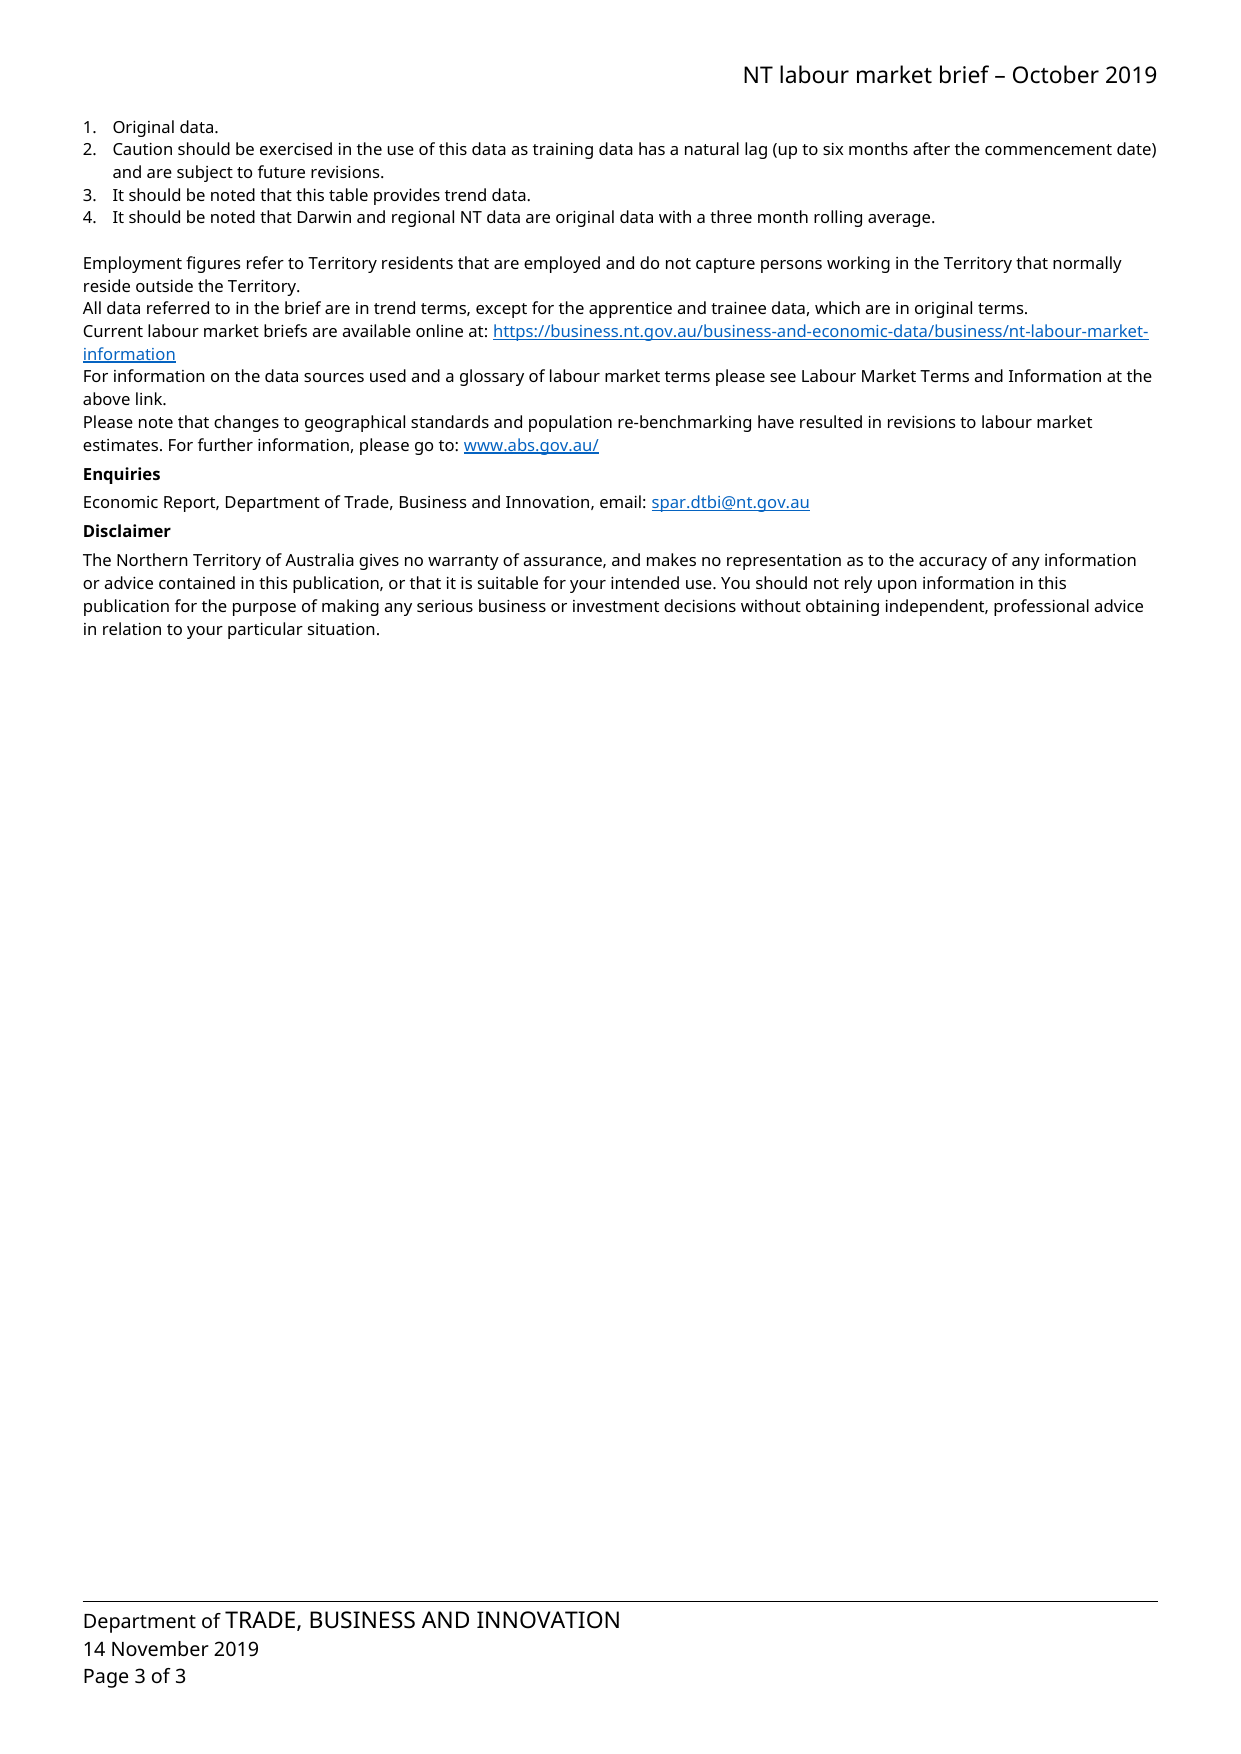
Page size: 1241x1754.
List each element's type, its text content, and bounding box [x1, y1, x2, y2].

list Original data. [83, 115, 1157, 138]
text The Northern Territory of Australia gives no warranty of assurance, and makes no representation as to the accuracy of any information or advice contained in this publication, or that it is suitable for your intended use. You should not rely upon information in this publication for the purpose of making any serious business or investment decisions without obtaining independent, professional advice in relation to your particular situation. [83, 549, 1157, 640]
text For information on the data sources used and a glossary of labour market terms please see Labour Market Terms and Information at the above link. [83, 365, 1157, 411]
text All data referred to in the brief are in trend terms, except for the apprentice and trainee data, which are in original terms. [83, 297, 1157, 320]
text Enquiries [83, 462, 1157, 485]
text Economic Report, Department of Trade, Business and Innovation, email: spar.dtbi@nt.gov.au [83, 491, 1157, 514]
text Please note that changes to geographical standards and population re-benchmarking have resulted in revisions to labour market estimates. For further information, please go to: www.abs.gov.au/ [83, 411, 1157, 456]
text Disclaimer [83, 520, 1157, 543]
list It should be noted that Darwin and regional NT data are original data with a three month rolling average. [83, 206, 1157, 229]
text Employment figures refer to Territory residents that are employed and do not capture persons working in the Territory that normally reside outside the Territory. [83, 252, 1157, 297]
text Current labour market briefs are available online at: https://business.nt.gov.au/business-and-economic-data/business/nt-labour-market-information [83, 320, 1157, 365]
list Caution should be exercised in the use of this data as training data has a natural lag (up to six months after the commencement date) and are subject to future revisions. [83, 138, 1157, 183]
list It should be noted that this table provides trend data. [83, 183, 1157, 206]
